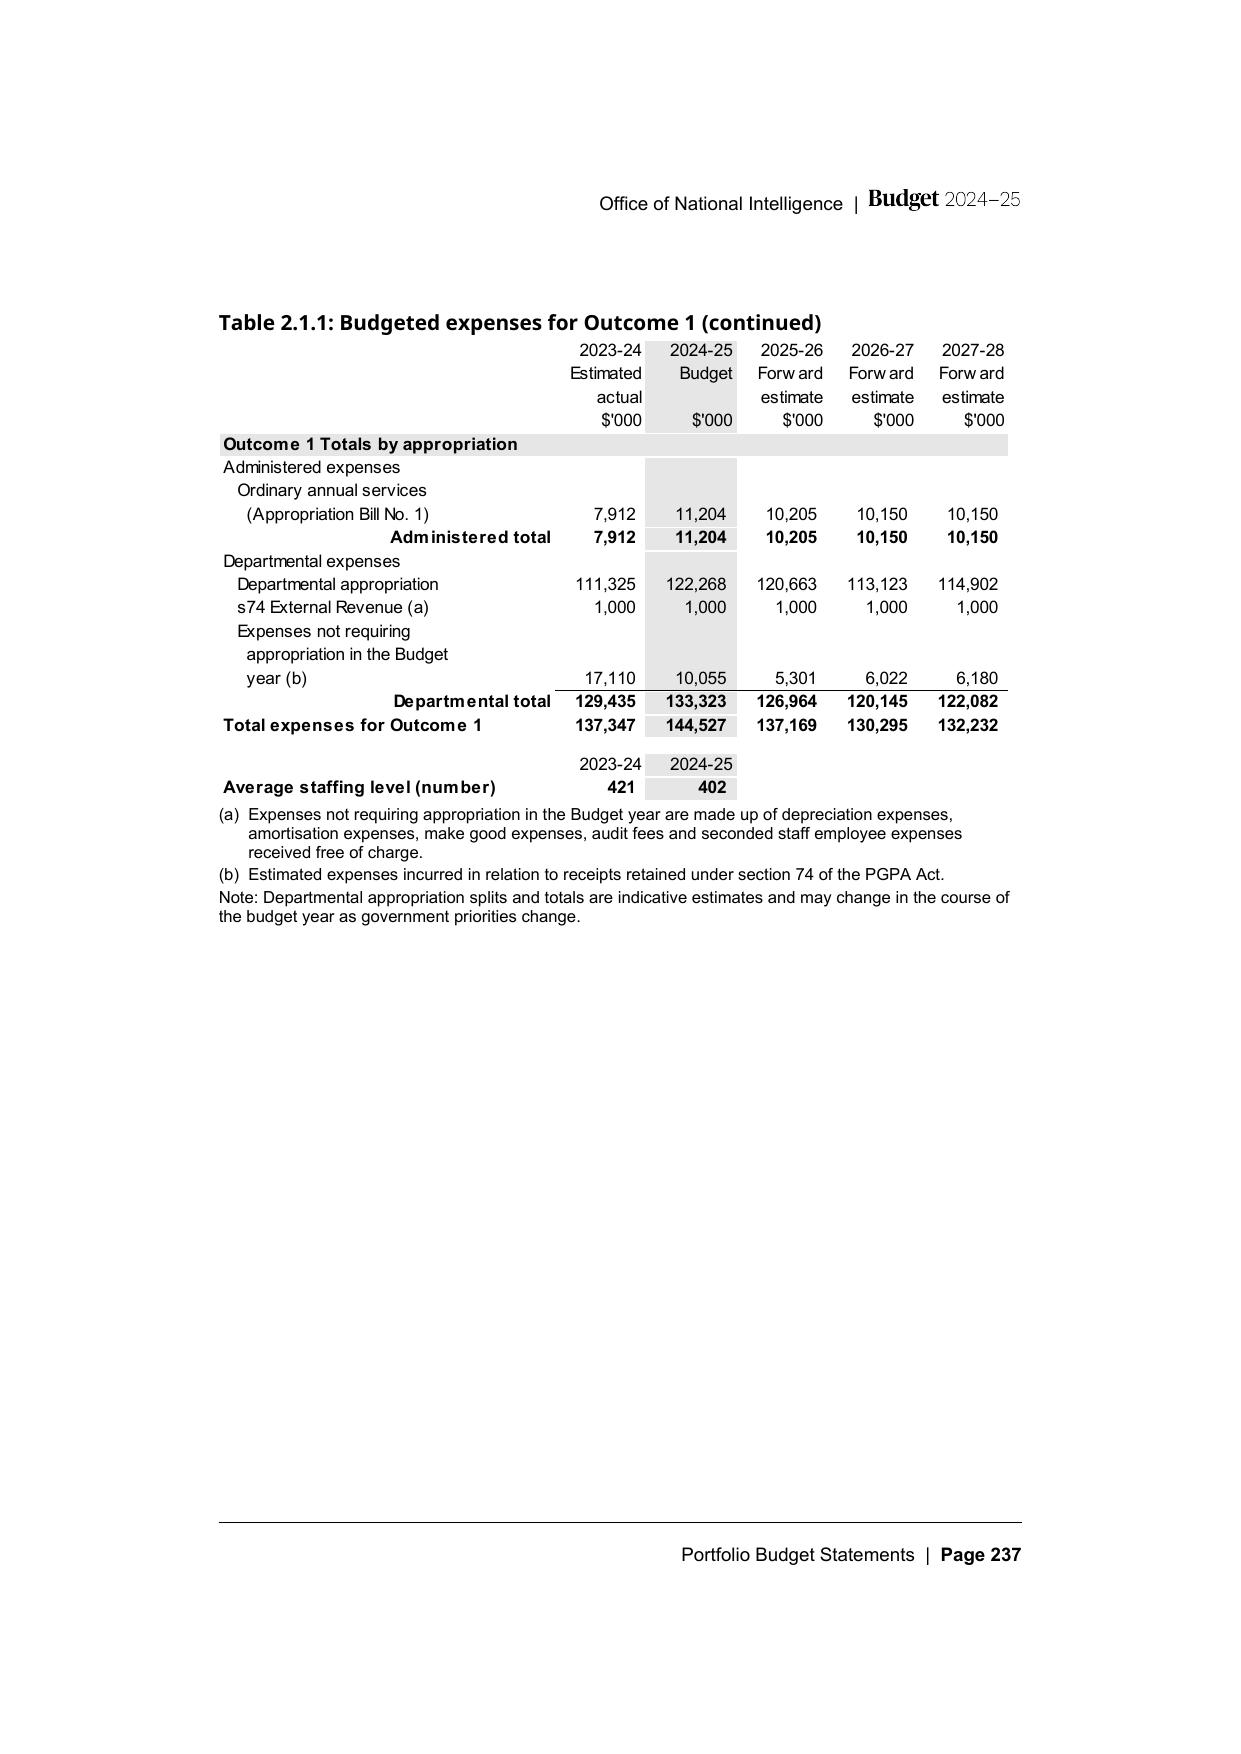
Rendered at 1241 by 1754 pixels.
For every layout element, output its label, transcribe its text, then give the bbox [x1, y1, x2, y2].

subtitle Table 2.1.1: Budgeted expenses for Outcome 1 (continued) [218, 308, 1022, 336]
list Expenses not requiring appropriation in the Budget year are made up of depreciation expenses, amortisation expenses, make good expenses, audit fees and seconded staff employee expenses received free of charge. [218, 804, 1022, 862]
list Estimated expenses incurred in relation to receipts retained under section 74 of the PGPA Act. [218, 865, 1022, 884]
text Note: Departmental appropriation splits and totals are indicative estimates and may change in the course of the budget year as government priorities change. [218, 887, 1022, 926]
picture [868, 189, 1020, 211]
